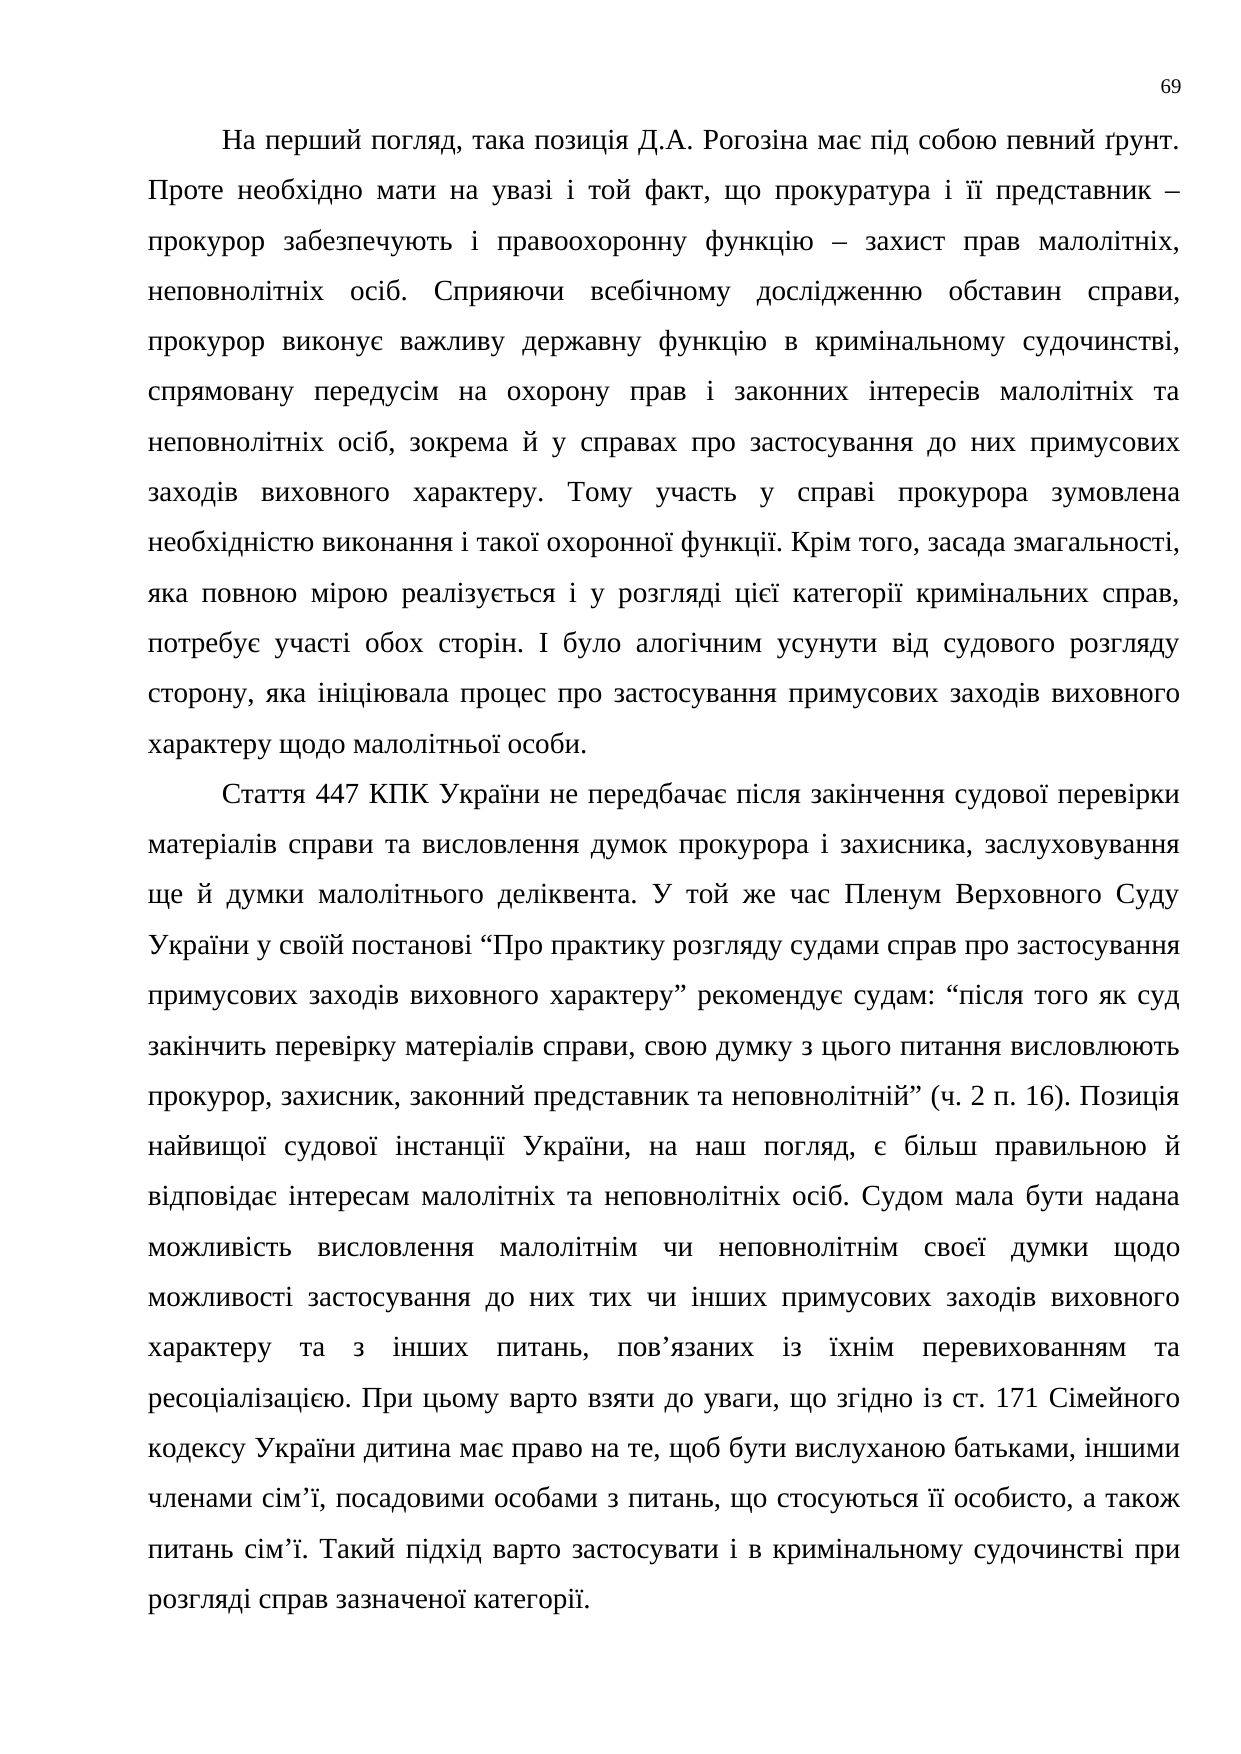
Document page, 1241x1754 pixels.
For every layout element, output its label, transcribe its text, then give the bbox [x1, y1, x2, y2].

text На перший погляд, така позиція Д.А. Рогозіна має під собою певний ґрунт. Проте необхідно мати на увазі і той факт, що прокуратура і її представник – прокурор забезпечують і правоохоронну функцію – захист прав малолітніх, неповнолітніх осіб. Сприяючи всебічному дослідженню обставин справи, прокурор виконує важливу державну функцію в кримінальному судочинстві, спрямовану передусім на охорону прав і законних інтересів малолітніх та неповнолітніх осіб, зокрема й у справах про застосування до них примусових заходів виховного характеру. Тому участь у справі прокурора зумовлена необхідністю виконання і такої охоронної функції. Крім того, засада змагальності, яка повною мірою реалізується і у розгляді цієї категорії кримінальних справ, потребує участі обох сторін. І було алогічним усунути від судового розгляду сторону, яка ініціювала процес про застосування примусових заходів виховного характеру щодо малолітньої особи. [148, 122, 1181, 759]
text Стаття 447 КПК України не передбачає після закінчення судової перевірки матеріалів справи та висловлення думок прокурора і захисника, заслуховування ще й думки малолітнього деліквента. У той же час Пленум Верховного Суду України у своїй постанові “Про практику розгляду судами справ про застосування примусових заходів виховного характеру” рекомендує судам: “після того як суд закінчить перевірку матеріалів справи, свою думку з цього питання висловлюють прокурор, захисник, законний представник та неповнолітній” (ч. 2 п. 16). Позиція найвищої судової інстанції України, на наш погляд, є більш правильною й відповідає інтересам малолітніх та неповнолітніх осіб. Судом мала бути надана можливість висловлення малолітнім чи неповнолітнім своєї думки щодо можливості застосування до них тих чи інших примусових заходів виховного характеру та з інших питань, пов’язаних із їхнім перевихованням та ресоціалізацією. При цьому варто взяти до уваги, що згідно із ст. 171 Сімейного кодексу України дитина має право на те, щоб бути вислуханою батьками, іншими членами сім’ї, посадовими особами з питань, що стосуються її особисто, а також питань сім’ї. Такий підхід варто застосувати і в кримінальному судочинстві при розгляді справ зазначеної категорії. [148, 776, 1181, 1614]
